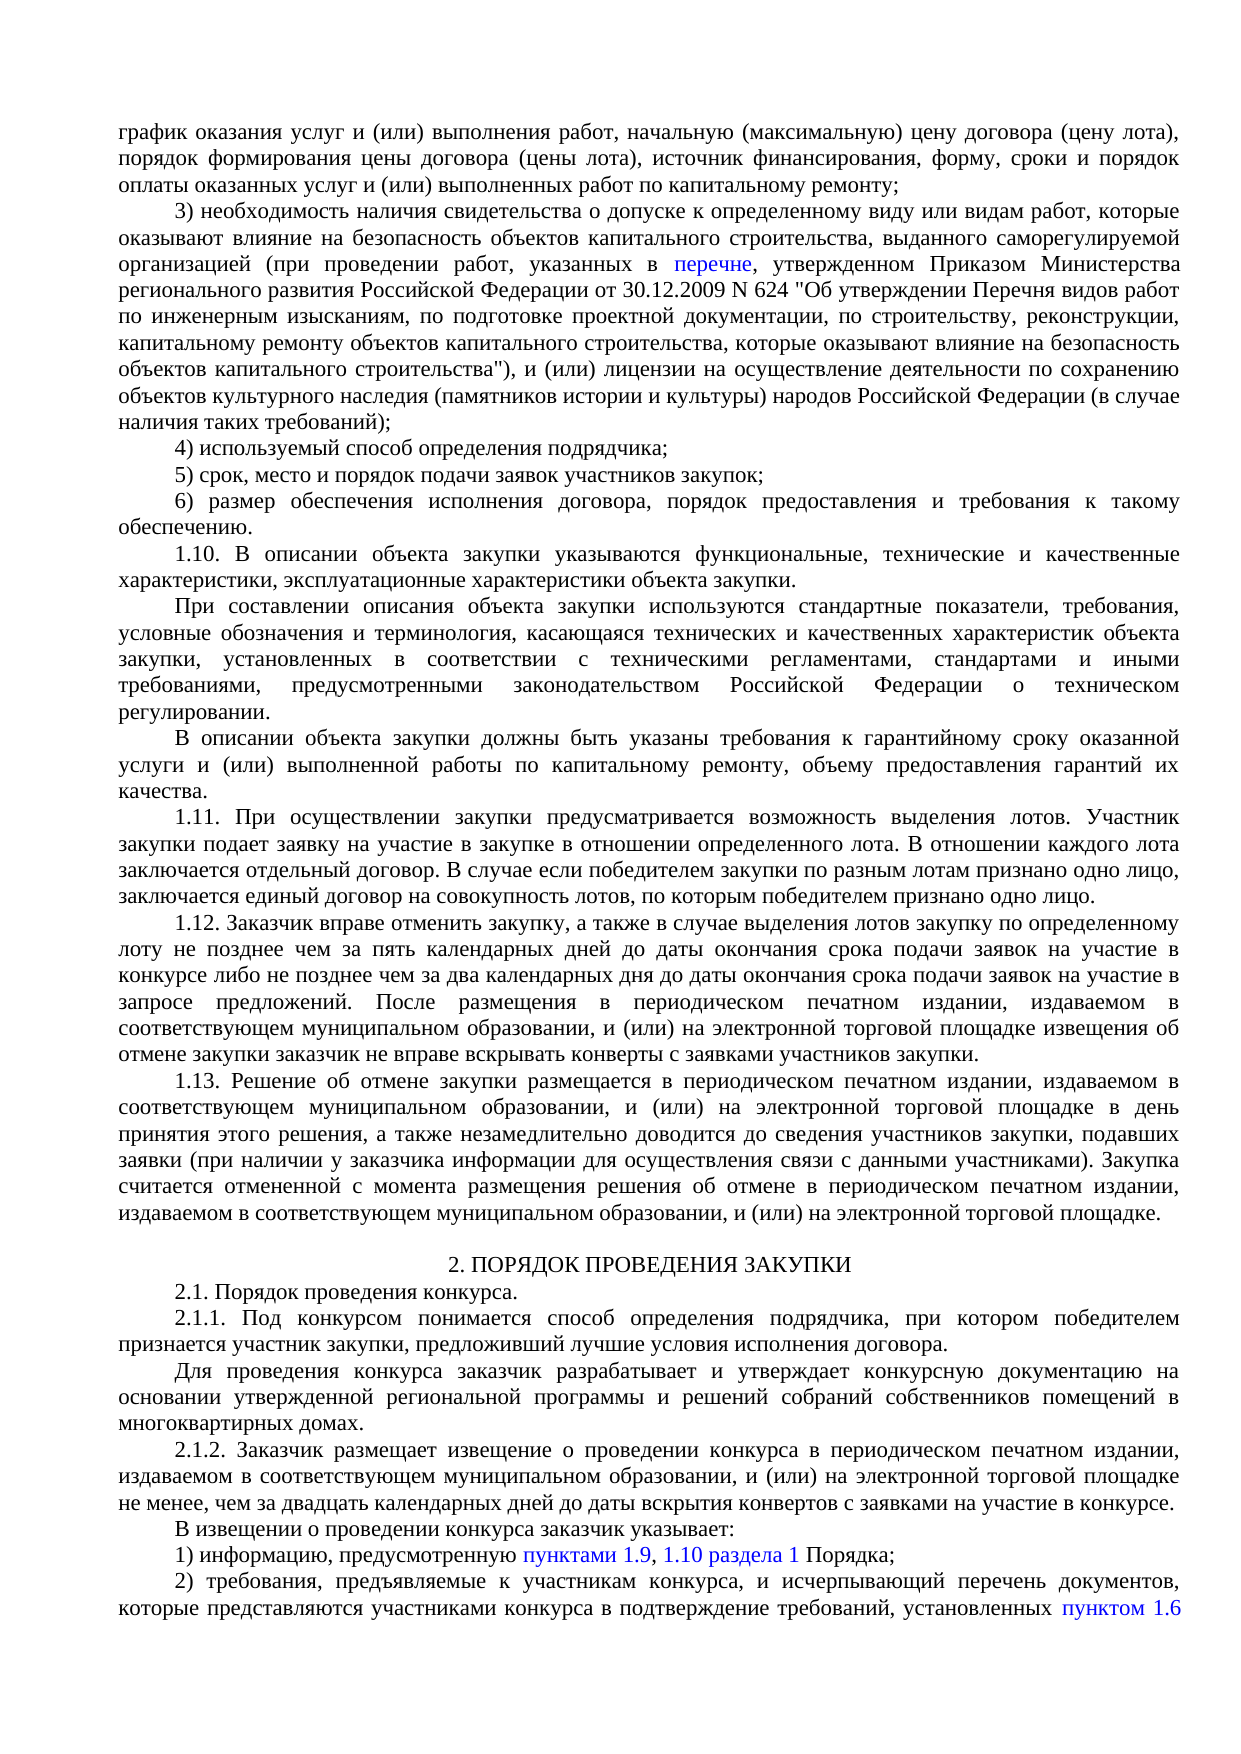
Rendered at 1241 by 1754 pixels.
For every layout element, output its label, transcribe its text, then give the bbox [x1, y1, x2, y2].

text При составлении описания объекта закупки используются стандартные показатели, требования, условные обозначения и терминология, касающаяся технических и качественных характеристик объекта закупки, установленных в соответствии с техническими регламентами, стандартами и иными требованиями, предусмотренными законодательством Российской Федерации о техническом регулировании. [118, 592, 1181, 724]
text 2. ПОРЯДОК ПРОВЕДЕНИЯ ЗАКУПКИ [118, 1251, 1181, 1278]
text Для проведения конкурса заказчик разрабатывает и утверждает конкурсную документацию на основании утвержденной региональной программы и решений собраний собственников помещений в многоквартирных домах. [118, 1357, 1181, 1436]
text 5) срок, место и порядок подачи заявок участников закупок; [118, 461, 1181, 487]
text 1.13. Решение об отмене закупки размещается в периодическом печатном издании, издаваемом в соответствующем муниципальном образовании, и (или) на электронной торговой площадке в день принятия этого решения, а также незамедлительно доводится до сведения участников закупки, подавших заявки (при наличии у заказчика информации для осуществления связи с данными участниками). Закупка считается отмененной с момента размещения решения об отмене в периодическом печатном издании, издаваемом в соответствующем муниципальном образовании, и (или) на электронной торговой площадке. [118, 1067, 1181, 1225]
text 2.1.1. Под конкурсом понимается способ определения подрядчика, при котором победителем признается участник закупки, предложивший лучшие условия исполнения договора. [118, 1304, 1181, 1357]
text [118, 1568, 1181, 1620]
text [118, 118, 1181, 197]
text 1) информацию, предусмотренную пунктами 1.9, 1.10 раздела 1 Порядка; [118, 1541, 1181, 1568]
text В извещении о проведении конкурса заказчик указывает: [118, 1515, 1181, 1541]
text 1.12. Заказчик вправе отменить закупку, а также в случае выделения лотов закупку по определенному лоту не позднее чем за пять календарных дней до даты окончания срока подачи заявок на участие в конкурсе либо не позднее чем за два календарных дня до даты окончания срока подачи заявок на участие в запросе предложений. После размещения в периодическом печатном издании, издаваемом в соответствующем муниципальном образовании, и (или) на электронной торговой площадке извещения об отмене закупки заказчик не вправе вскрывать конверты с заявками участников закупки. [118, 909, 1181, 1067]
text 6) размер обеспечения исполнения договора, порядок предоставления и требования к такому обеспечению. [118, 487, 1181, 540]
text В описании объекта закупки должны быть указаны требования к гарантийному сроку оказанной услуги и (или) выполненной работы по капитальному ремонту, объему предоставления гарантий их качества. [118, 724, 1181, 803]
text 3) необходимость наличия свидетельства о допуске к определенному виду или видам работ, которые оказывают влияние на безопасность объектов капитального строительства, выданного саморегулируемой организацией (при проведении работ, указанных в перечне, утвержденном Приказом Министерства регионального развития Российской Федерации от 30.12.2009 N 624 "Об утверждении Перечня видов работ по инженерным изысканиям, по подготовке проектной документации, по строительству, реконструкции, капитальному ремонту объектов капитального строительства, которые оказывают влияние на безопасность объектов капитального строительства"), и (или) лицензии на осуществление деятельности по сохранению объектов культурного наследия (памятников истории и культуры) народов Российской Федерации (в случае наличия таких требований); [118, 197, 1181, 434]
text 4) используемый способ определения подрядчика; [118, 434, 1181, 461]
text 1.10. В описании объекта закупки указываются функциональные, технические и качественные характеристики, эксплуатационные характеристики объекта закупки. [118, 540, 1181, 592]
text 1.11. При осуществлении закупки предусматривается возможность выделения лотов. Участник закупки подает заявку на участие в закупке в отношении определенного лота. В отношении каждого лота заключается отдельный договор. В случае если победителем закупки по разным лотам признано одно лицо, заключается единый договор на совокупность лотов, по которым победителем признано одно лицо. [118, 803, 1181, 909]
text 2.1.2. Заказчик размещает извещение о проведении конкурса в периодическом печатном издании, издаваемом в соответствующем муниципальном образовании, и (или) на электронной торговой площадке не менее, чем за двадцать календарных дней до даты вскрытия конвертов с заявками на участие в конкурсе. [118, 1436, 1181, 1515]
text 2.1. Порядок проведения конкурса. [118, 1278, 1181, 1304]
